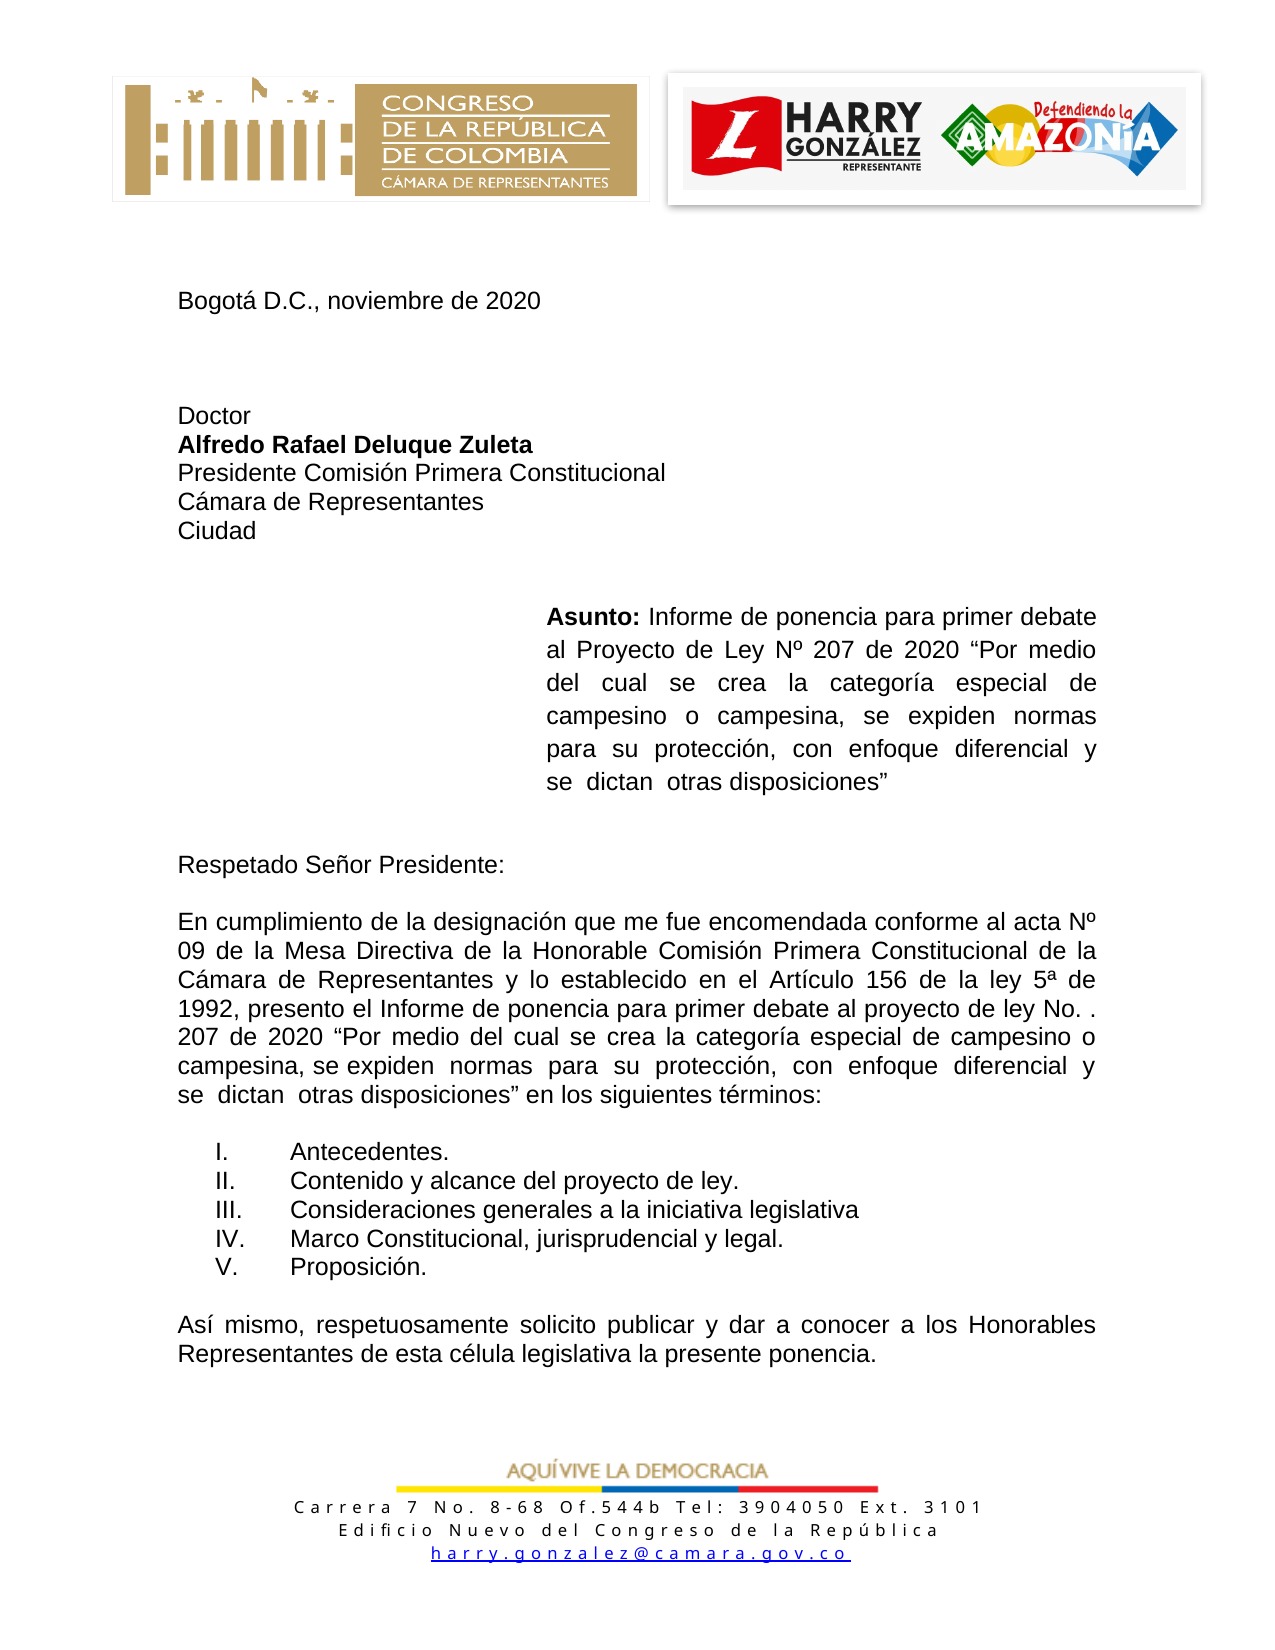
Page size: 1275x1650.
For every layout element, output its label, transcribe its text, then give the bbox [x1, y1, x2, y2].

list Marco Constitucional, jurisprudencial y legal. [215, 1224, 1098, 1252]
picture [683, 87, 1186, 190]
list Proposición. [215, 1252, 1098, 1281]
text Cámara de Representantes [177, 487, 1098, 516]
text Presidente Comisión Primera Constitucional [177, 458, 1098, 487]
text Así mismo, respetuosamente solicito publicar y dar a conocer a los Honorables Representantes de esta célula legislativa la presente ponencia. [177, 1310, 1098, 1367]
text Doctor [177, 401, 1098, 430]
text Alfredo Rafael Deluque Zuleta [177, 430, 1098, 458]
text Respetado Señor Presidente: [177, 850, 1098, 879]
picture [381, 1452, 894, 1496]
list Consideraciones generales a la iniciativa legislativa [215, 1195, 1098, 1224]
text En cumplimiento de la designación que me fue encomendada conforme al acta Nº 09 de la Mesa Directiva de la Honorable Comisión Primera Constitucional de la Cámara de Representantes y lo establecido en el Artículo 156 de la ley 5ª de 1992, presento el Informe de ponencia para primer debate al proyecto de ley No. . 207 de 2020 “Por medio del cual se crea la categoría especial de campesino o campesina, se expiden normas para su protección, con enfoque diferencial y se dictan otras disposiciones” en los siguientes términos: [177, 907, 1098, 1109]
picture [112, 76, 650, 202]
list Contenido y alcance del proyecto de ley. [215, 1166, 1098, 1195]
list Antecedentes. [215, 1137, 1098, 1166]
text Asunto: Informe de ponencia para primer debate al Proyecto de Ley Nº 207 de 2020 “Por medio del cual se crea la categoría especial de campesino o campesina, se expiden normas para su protección, con enfoque diferencial y se dictan otras disposiciones” [546, 602, 1098, 796]
text Bogotá D.C., noviembre de 2020 [177, 286, 1098, 315]
text Ciudad [177, 516, 1098, 545]
